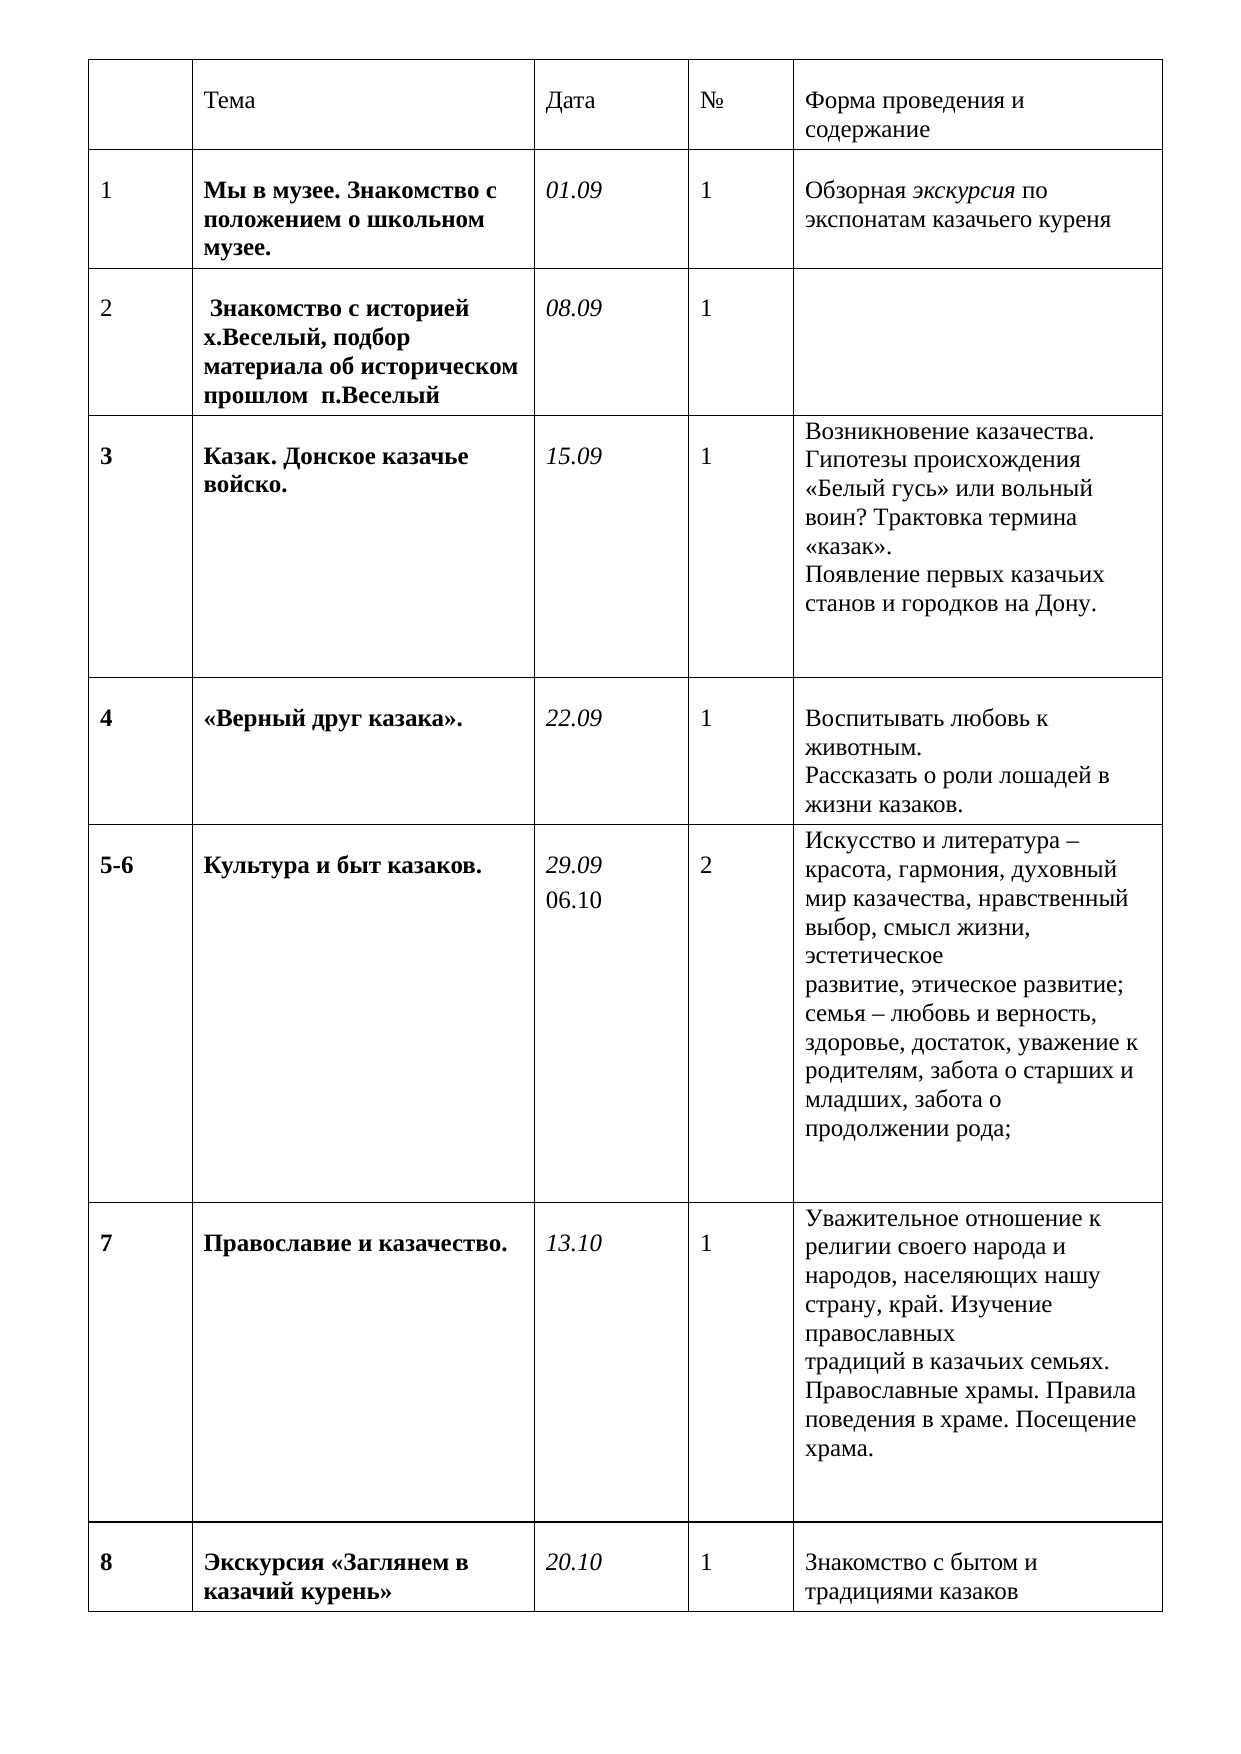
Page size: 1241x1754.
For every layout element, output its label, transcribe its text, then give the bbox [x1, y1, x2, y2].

table_cell Уважительное отношение к религии своего народа и народов, населяющих нашу страну, край. Изучение православных традиций в казачьих семьях. Православные храмы. Правила поведения в храме. Посещение храма. [794, 1203, 1162, 1521]
table_cell 08.09 [535, 269, 688, 415]
table_cell 1 [689, 416, 793, 677]
table_cell 1 [689, 269, 793, 415]
table_cell Знакомство с историей х.Веселый, подбор материала об историческом прошлом п.Веселый [193, 269, 534, 415]
table_header Тема [193, 60, 534, 149]
table_cell 8 [89, 1523, 192, 1611]
table_cell Культура и быт казаков. [193, 825, 534, 1202]
table_header Дата [535, 60, 688, 149]
table_cell 2 [89, 269, 192, 415]
table_cell [794, 269, 1162, 415]
table_cell 7 [89, 1203, 192, 1521]
table_cell 2 [689, 825, 793, 1202]
table_header [89, 60, 192, 149]
table_cell Воспитывать любовь к животным. Рассказать о роли лошадей в жизни казаков. [794, 678, 1162, 824]
table_cell 5-6 [89, 825, 192, 1202]
table_cell 1 [689, 678, 793, 824]
table_cell 20.10 [535, 1523, 688, 1611]
table_cell 15.09 [535, 416, 688, 677]
table_cell 4 [89, 678, 192, 824]
table_cell 01.09 [535, 150, 688, 267]
table_header № [689, 60, 793, 149]
table_cell Православие и казачество. [193, 1203, 534, 1521]
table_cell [193, 1523, 534, 1611]
table_cell Обзорная экскурсия по экспонатам казачьего куреня [794, 150, 1162, 267]
table_cell Искусство и литература – красота, гармония, духовный мир казачества, нравственный выбор, смысл жизни, эстетическое развитие, этическое развитие; семья – любовь и верность, здоровье, достаток, уважение к родителям, забота о старших и младших, забота о продолжении рода; [794, 825, 1162, 1202]
table_cell 1 [89, 150, 192, 267]
table_cell 1 [689, 150, 793, 267]
table_cell 1 [689, 1523, 793, 1611]
table_cell Мы в музее. Знакомство с положением о школьном музее. [193, 150, 534, 267]
table_cell «Верный друг казака». [193, 678, 534, 824]
table_cell 13.10 [535, 1203, 688, 1521]
table_cell 29.09 06.10 [535, 825, 688, 1202]
table_cell Возникновение казачества. Гипотезы происхождения «Белый гусь» или вольный воин? Трактовка термина «казак». Появление первых казачьих станов и городков на Дону. [794, 416, 1162, 677]
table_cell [794, 1523, 1162, 1611]
table_cell 1 [689, 1203, 793, 1521]
table_cell 3 [89, 416, 192, 677]
table_cell Казак. Донское казачье войско. [193, 416, 534, 677]
table_cell 22.09 [535, 678, 688, 824]
table_header Форма проведения и содержание [794, 60, 1162, 149]
